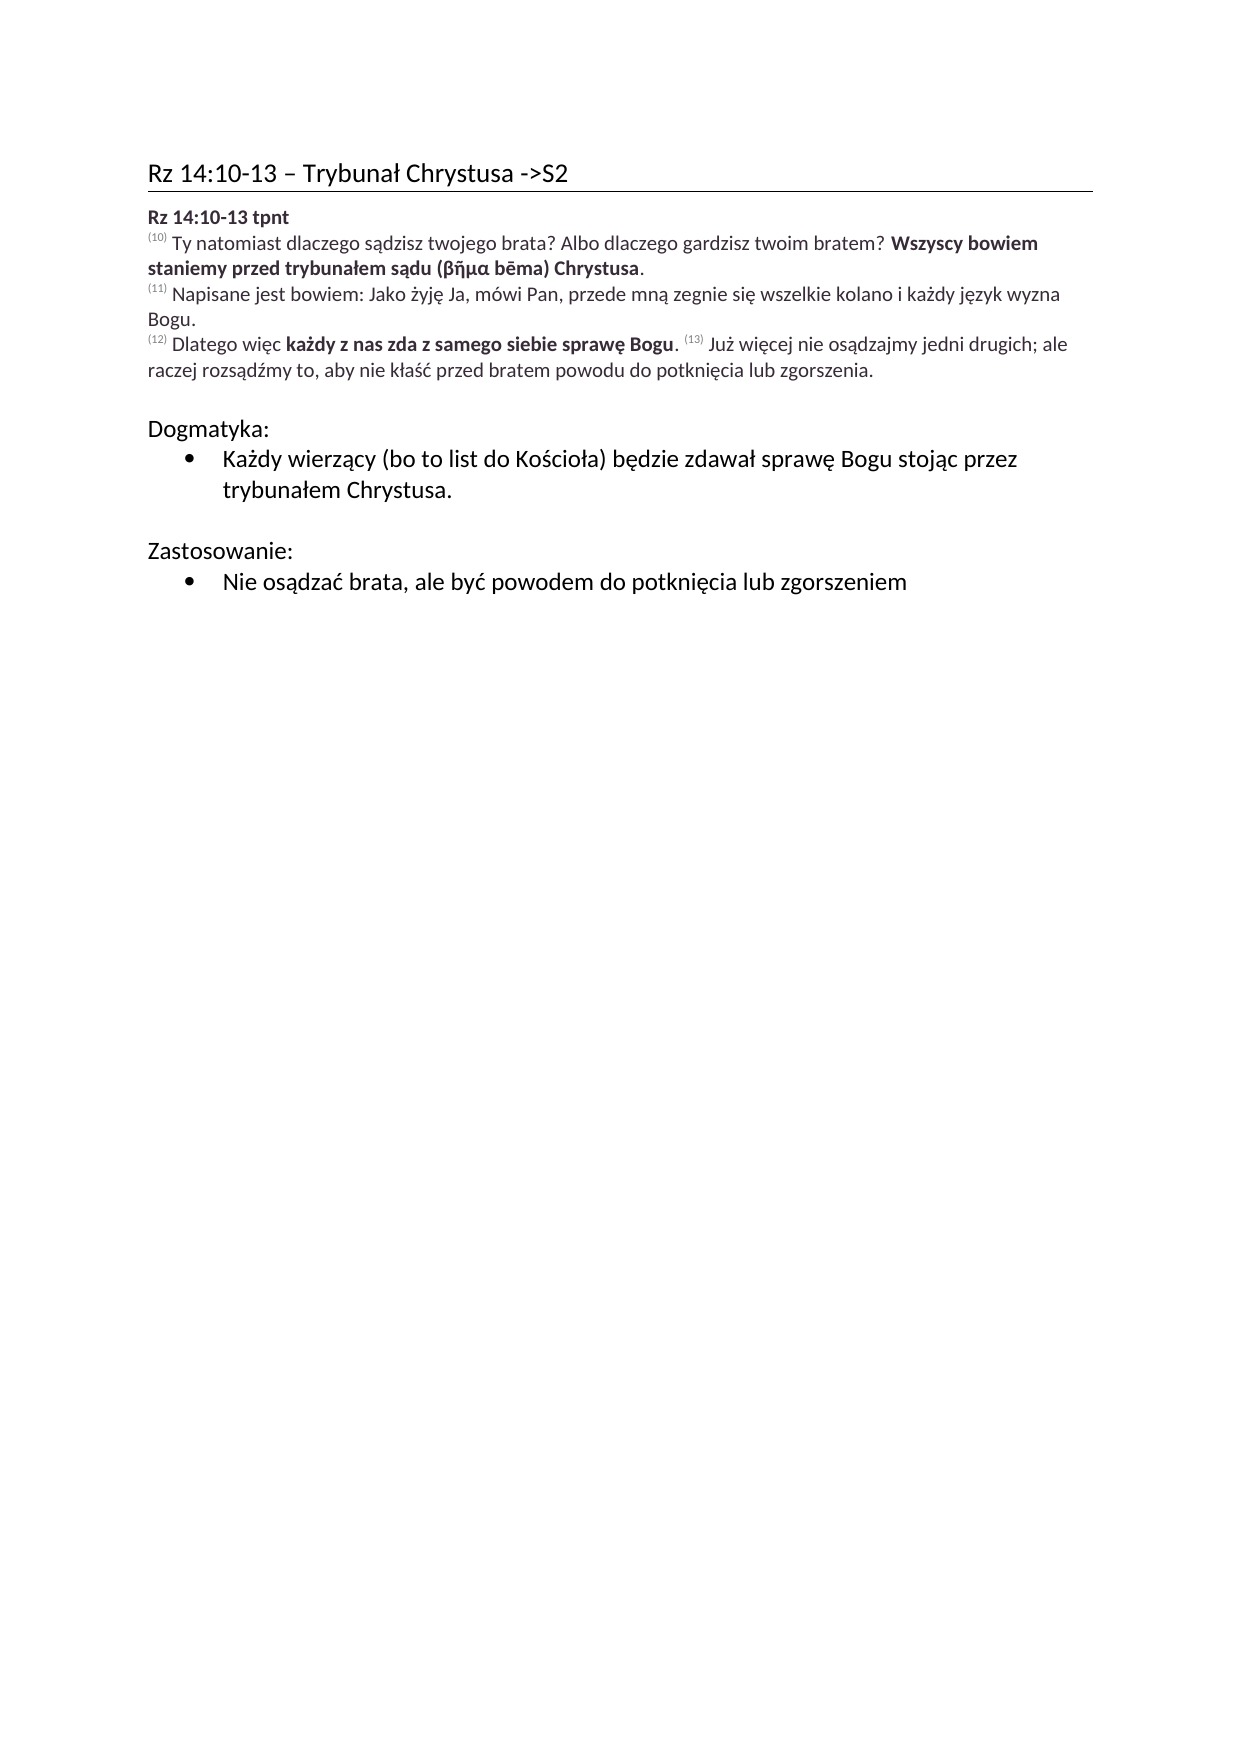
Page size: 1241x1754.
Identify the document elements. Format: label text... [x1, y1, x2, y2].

text Dogmatyka: [148, 413, 1093, 443]
text Rz 14:10-13 tpnt (10) Ty natomiast dlaczego sądzisz twojego brata? Albo dlaczego gardzisz twoim bratem? Wszyscy bowiem staniemy przed trybunałem sądu (βῆμα bēma) Chrystusa. (11) Napisane jest bowiem: Jako żyję Ja, mówi Pan, przede mną zegnie się wszelkie kolano i każdy język wyzna Bogu. (12) Dlatego więc każdy z nas zda z samego siebie sprawę Bogu. (13) Już więcej nie osądzajmy jedni drugich; ale raczej rozsądźmy to, aby nie kłaść przed bratem powodu do potknięcia lub zgorszenia. [148, 204, 1093, 382]
text Zastosowanie: [148, 535, 1093, 566]
list Każdy wierzący (bo to list do Kościoła) będzie zdawał sprawę Bogu stojąc przez trybunałem Chrystusa. [185, 443, 1093, 504]
subtitle Rz 14:10-13 – Trybunał Chrystusa ->S2 [148, 156, 1093, 191]
list Nie osądzać brata, ale być powodem do potknięcia lub zgorszeniem [185, 566, 1093, 596]
